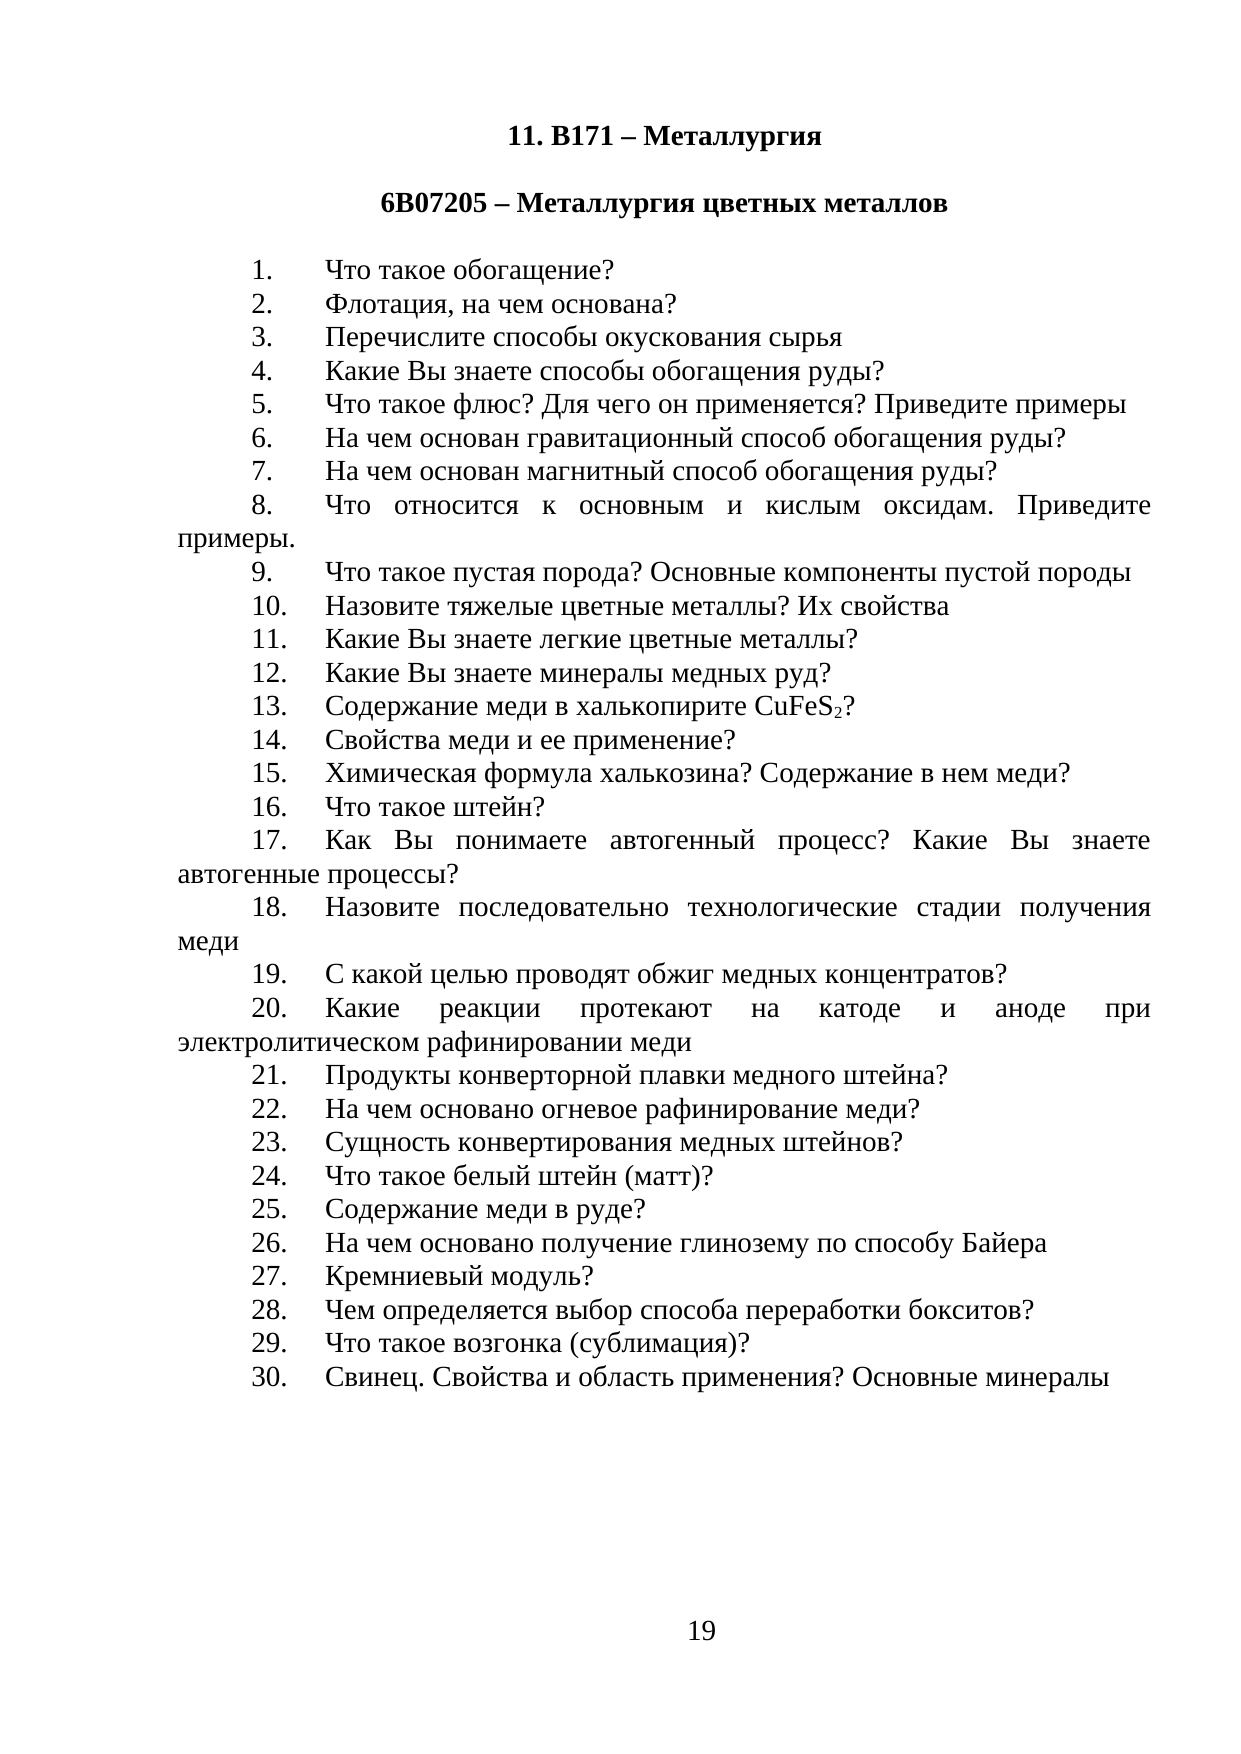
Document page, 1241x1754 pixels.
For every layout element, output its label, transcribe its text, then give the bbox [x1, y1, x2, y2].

text 11. В171 – Металлургия [177, 118, 1152, 152]
list Какие реакции протекают на катоде и аноде при электролитическом рафинировании меди [177, 990, 1152, 1057]
list Что такое пустая порода? Основные компоненты пустой породы [177, 554, 1152, 588]
list Продукты конверторной плавки медного штейна? [177, 1057, 1152, 1091]
list Сущность конвертирования медных штейнов? [177, 1124, 1152, 1158]
list Свинец. Свойства и область применения? Основные минералы [177, 1359, 1152, 1393]
list Что такое флюс? Для чего он применяется? Приведите примеры [177, 386, 1152, 420]
list Назовите последовательно технологические стадии получения меди [177, 889, 1152, 957]
list Химическая формула халькозина? Содержание в нем меди? [177, 755, 1152, 789]
list На чем основан магнитный способ обогащения руды? [177, 453, 1152, 487]
list Свойства меди и ее применение? [177, 722, 1152, 755]
list Что такое белый штейн (матт)? [177, 1158, 1152, 1191]
list Содержание меди в халькопирите CuFeS2? [177, 688, 1152, 722]
list С какой целью проводят обжиг медных концентратов? [177, 957, 1152, 990]
list Что такое возгонка (сублимация)? [177, 1326, 1152, 1359]
list Что такое обогащение? [177, 252, 1152, 286]
list Флотация, на чем основана? [177, 286, 1152, 319]
list Что такое штейн? [177, 789, 1152, 822]
list Кремниевый модуль? [177, 1258, 1152, 1292]
list На чем основано огневое рафинирование меди? [177, 1091, 1152, 1124]
list На чем основано получение глинозему по способу Байера [177, 1225, 1152, 1258]
text 6B07205 – Металлургия цветных металлов [177, 185, 1152, 219]
list На чем основан гравитационный способ обогащения руды? [177, 420, 1152, 453]
list Что относится к основным и кислым оксидам. Приведите примеры. [177, 487, 1152, 554]
list Какие Вы знаете минералы медных руд? [177, 655, 1152, 688]
list Перечислите способы окускования сырья [177, 319, 1152, 353]
list Чем определяется выбор способа переработки бокситов? [177, 1292, 1152, 1326]
list Содержание меди в руде? [177, 1191, 1152, 1225]
list Назовите тяжелые цветные металлы? Их свойства [177, 588, 1152, 621]
list Как Вы понимаете автогенный процесс? Какие Вы знаете автогенные процессы? [177, 822, 1152, 889]
list Какие Вы знаете способы обогащения руды? [177, 353, 1152, 386]
list Какие Вы знаете легкие цветные металлы? [177, 621, 1152, 655]
